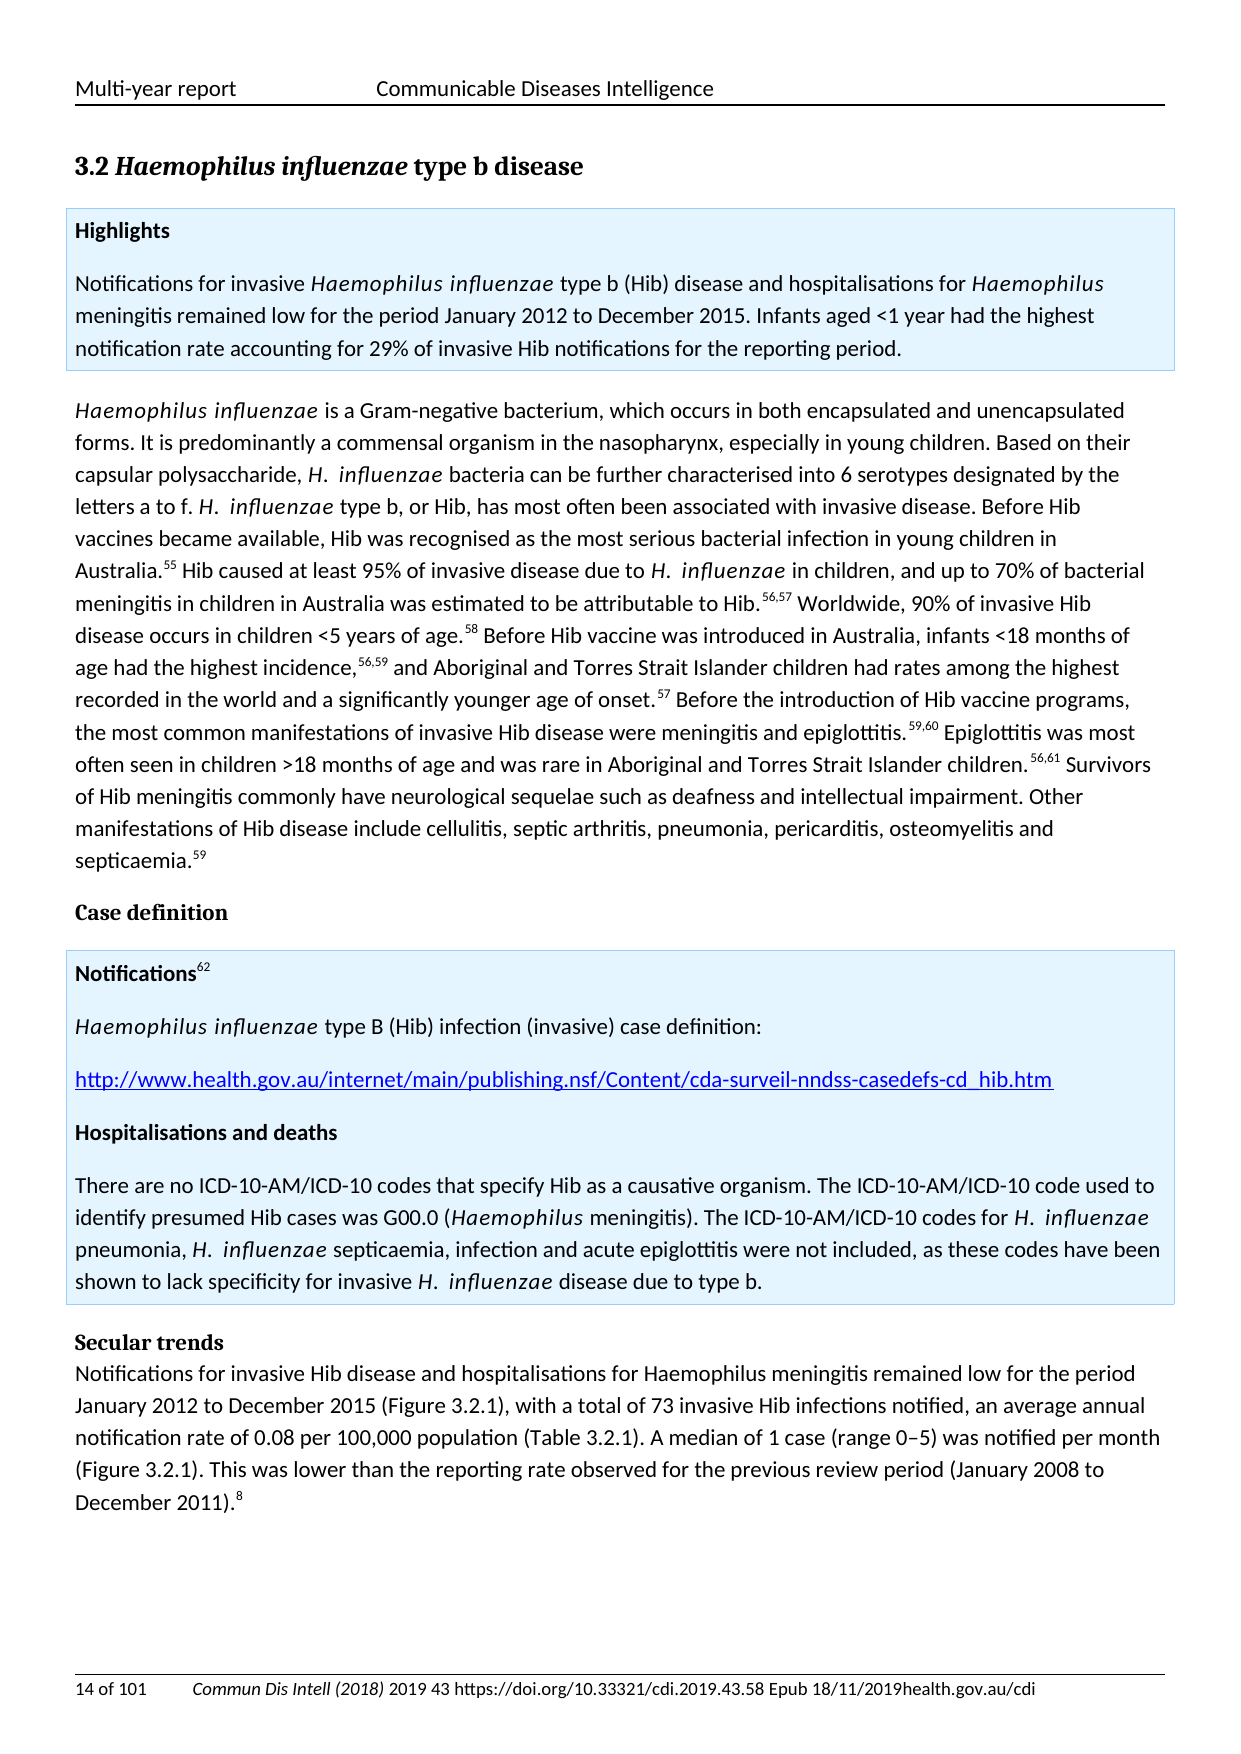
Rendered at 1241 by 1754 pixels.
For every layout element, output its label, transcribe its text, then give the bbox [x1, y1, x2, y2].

text Haemophilus influenzae is a Gram-negative bacterium, which occurs in both encapsulated and unencapsulated forms. It is predominantly a commensal organism in the nasopharynx, especially in young children. Based on their capsular polysaccharide, H. influenzae bacteria can be further characterised into 6 serotypes designated by the letters a to f. H. influenzae type b, or Hib, has most often been associated with invasive disease. Before Hib vaccines became available, Hib was recognised as the most serious bacterial infection in young children in Australia.55 Hib caused at least 95% of invasive disease due to H. influenzae in children, and up to 70% of bacterial meningitis in children in Australia was estimated to be attributable to Hib.56,57 Worldwide, 90% of invasive Hib disease occurs in children <5 years of age.58 Before Hib vaccine was introduced in Australia, infants <18 months of age had the highest incidence,56,59 and Aboriginal and Torres Strait Islander children had rates among the highest recorded in the world and a significantly younger age of onset.57 Before the introduction of Hib vaccine programs, the most common manifestations of invasive Hib disease were meningitis and epiglottitis.59,60 Epiglottitis was most often seen in children >18 months of age and was rare in Aboriginal and Torres Strait Islander children.56,61 Survivors of Hib meningitis commonly have neurological sequelae such as deafness and intellectual impairment. Other manifestations of Hib disease include cellulitis, septic arthritis, pneumonia, pericarditis, osteomyelitis and septicaemia.59 [75, 396, 1165, 874]
subtitle 3.2 Haemophilus influenzae type b disease [75, 151, 1165, 182]
text Notifications for invasive Haemophilus influenzae type b (Hib) disease and hospitalisations for Haemophilus meningitis remained low for the period January 2012 to December 2015. Infants aged <1 year had the highest notification rate accounting for 29% of invasive Hib notifications for the reporting period. [67, 261, 1174, 370]
text There are no ICD-10-AM/ICD-10 codes that specify Hib as a causative organism. The ICD-10-AM/ICD-10 code used to identify presumed Hib cases was G00.0 (Haemophilus meningitis). The ICD-10-AM/ICD-10 codes for H. influenzae pneumonia, H. influenzae septicaemia, infection and acute epiglottitis were not included, as these codes have been shown to lack specificity for invasive H. influenzae disease due to type b. [67, 1162, 1174, 1304]
text http://www.health.gov.au/internet/main/publishing.nsf/Content/cda-surveil-nndss-casedefs-cd_hib.htm [67, 1056, 1174, 1093]
text Hospitalisations and deaths [67, 1109, 1174, 1146]
subtitle Case definition [75, 899, 1165, 926]
subtitle Secular trends [75, 1329, 1165, 1356]
text Highlights [67, 209, 1174, 244]
text Notifications62 [67, 951, 1174, 987]
text Haemophilus influenzae type B (Hib) infection (invasive) case definition: [67, 1003, 1174, 1040]
text Notifications for invasive Hib disease and hospitalisations for Haemophilus meningitis remained low for the period January 2012 to December 2015 (Figure 3.2.1), with a total of 73 invasive Hib infections notified, an average annual notification rate of 0.08 per 100,000 population (Table 3.2.1). A median of 1 case (range 0–5) was notified per month (Figure 3.2.1). This was lower than the reporting rate observed for the previous review period (January 2008 to December 2011).8 [75, 1359, 1165, 1516]
